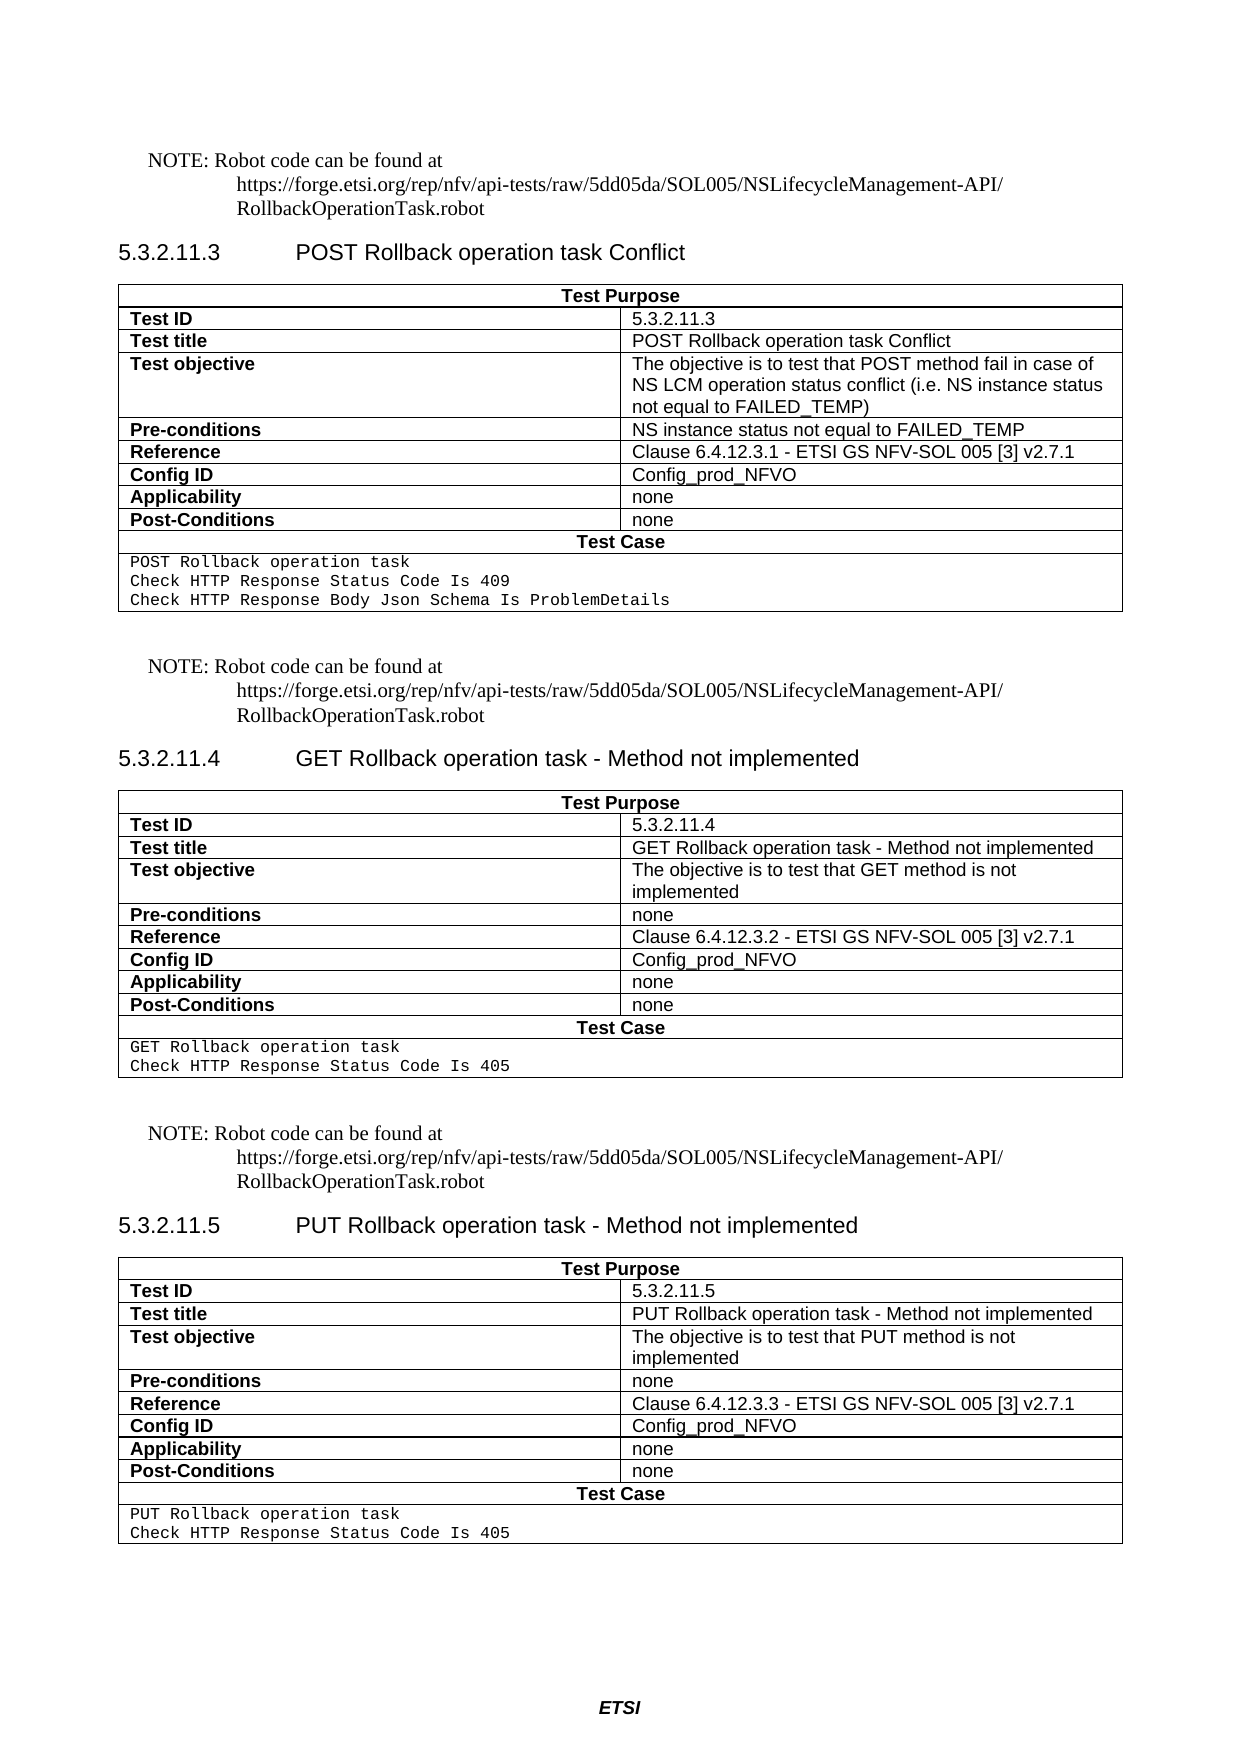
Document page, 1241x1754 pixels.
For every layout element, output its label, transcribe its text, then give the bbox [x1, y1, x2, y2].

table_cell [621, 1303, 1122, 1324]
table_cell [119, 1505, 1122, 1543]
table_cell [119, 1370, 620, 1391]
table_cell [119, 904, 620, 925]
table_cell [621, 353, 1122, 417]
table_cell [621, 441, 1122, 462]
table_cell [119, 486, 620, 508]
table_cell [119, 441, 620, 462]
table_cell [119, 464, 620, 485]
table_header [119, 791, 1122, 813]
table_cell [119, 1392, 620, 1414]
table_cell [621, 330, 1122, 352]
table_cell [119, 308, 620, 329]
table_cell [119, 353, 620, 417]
text NOTE: Robot code can be found at https://forge.etsi.org/rep/nfv/api-tests/raw/5dd05da/SOL005/NSLifecycleManagement-API/RollbackOperationTask.robot [148, 148, 1122, 220]
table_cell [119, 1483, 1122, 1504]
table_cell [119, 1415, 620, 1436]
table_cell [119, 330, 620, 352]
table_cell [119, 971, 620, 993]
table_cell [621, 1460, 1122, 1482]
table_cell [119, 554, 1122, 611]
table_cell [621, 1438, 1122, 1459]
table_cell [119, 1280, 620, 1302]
text NOTE: Robot code can be found at https://forge.etsi.org/rep/nfv/api-tests/raw/5dd05da/SOL005/NSLifecycleManagement-API/RollbackOperationTask.robot [148, 654, 1122, 727]
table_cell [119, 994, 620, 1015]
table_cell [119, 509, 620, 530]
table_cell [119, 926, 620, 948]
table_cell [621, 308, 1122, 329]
subtitle 5.3.2.11.4 GET Rollback operation task - Method not implemented [118, 745, 1122, 772]
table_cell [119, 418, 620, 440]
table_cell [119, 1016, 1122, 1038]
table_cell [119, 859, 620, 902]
subtitle 5.3.2.11.3 POST Rollback operation task Conflict [118, 239, 1122, 265]
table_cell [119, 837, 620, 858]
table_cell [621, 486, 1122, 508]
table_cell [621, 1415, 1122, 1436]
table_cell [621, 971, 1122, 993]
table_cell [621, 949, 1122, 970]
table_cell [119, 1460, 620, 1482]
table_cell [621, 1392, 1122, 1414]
subtitle 5.3.2.11.5 PUT Rollback operation task - Method not implemented [118, 1212, 1122, 1238]
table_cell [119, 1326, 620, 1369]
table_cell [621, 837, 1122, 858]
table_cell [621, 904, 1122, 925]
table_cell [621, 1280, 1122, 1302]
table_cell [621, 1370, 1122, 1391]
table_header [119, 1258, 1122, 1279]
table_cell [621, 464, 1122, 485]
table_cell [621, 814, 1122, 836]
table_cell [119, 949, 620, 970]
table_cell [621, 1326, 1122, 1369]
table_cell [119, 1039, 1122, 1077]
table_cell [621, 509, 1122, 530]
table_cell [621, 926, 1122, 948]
text NOTE: Robot code can be found at https://forge.etsi.org/rep/nfv/api-tests/raw/5dd05da/SOL005/NSLifecycleManagement-API/RollbackOperationTask.robot [148, 1121, 1122, 1193]
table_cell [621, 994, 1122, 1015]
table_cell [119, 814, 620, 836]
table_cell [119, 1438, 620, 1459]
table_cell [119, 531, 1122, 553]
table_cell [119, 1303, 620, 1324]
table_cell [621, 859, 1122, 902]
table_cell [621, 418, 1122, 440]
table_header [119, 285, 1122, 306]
